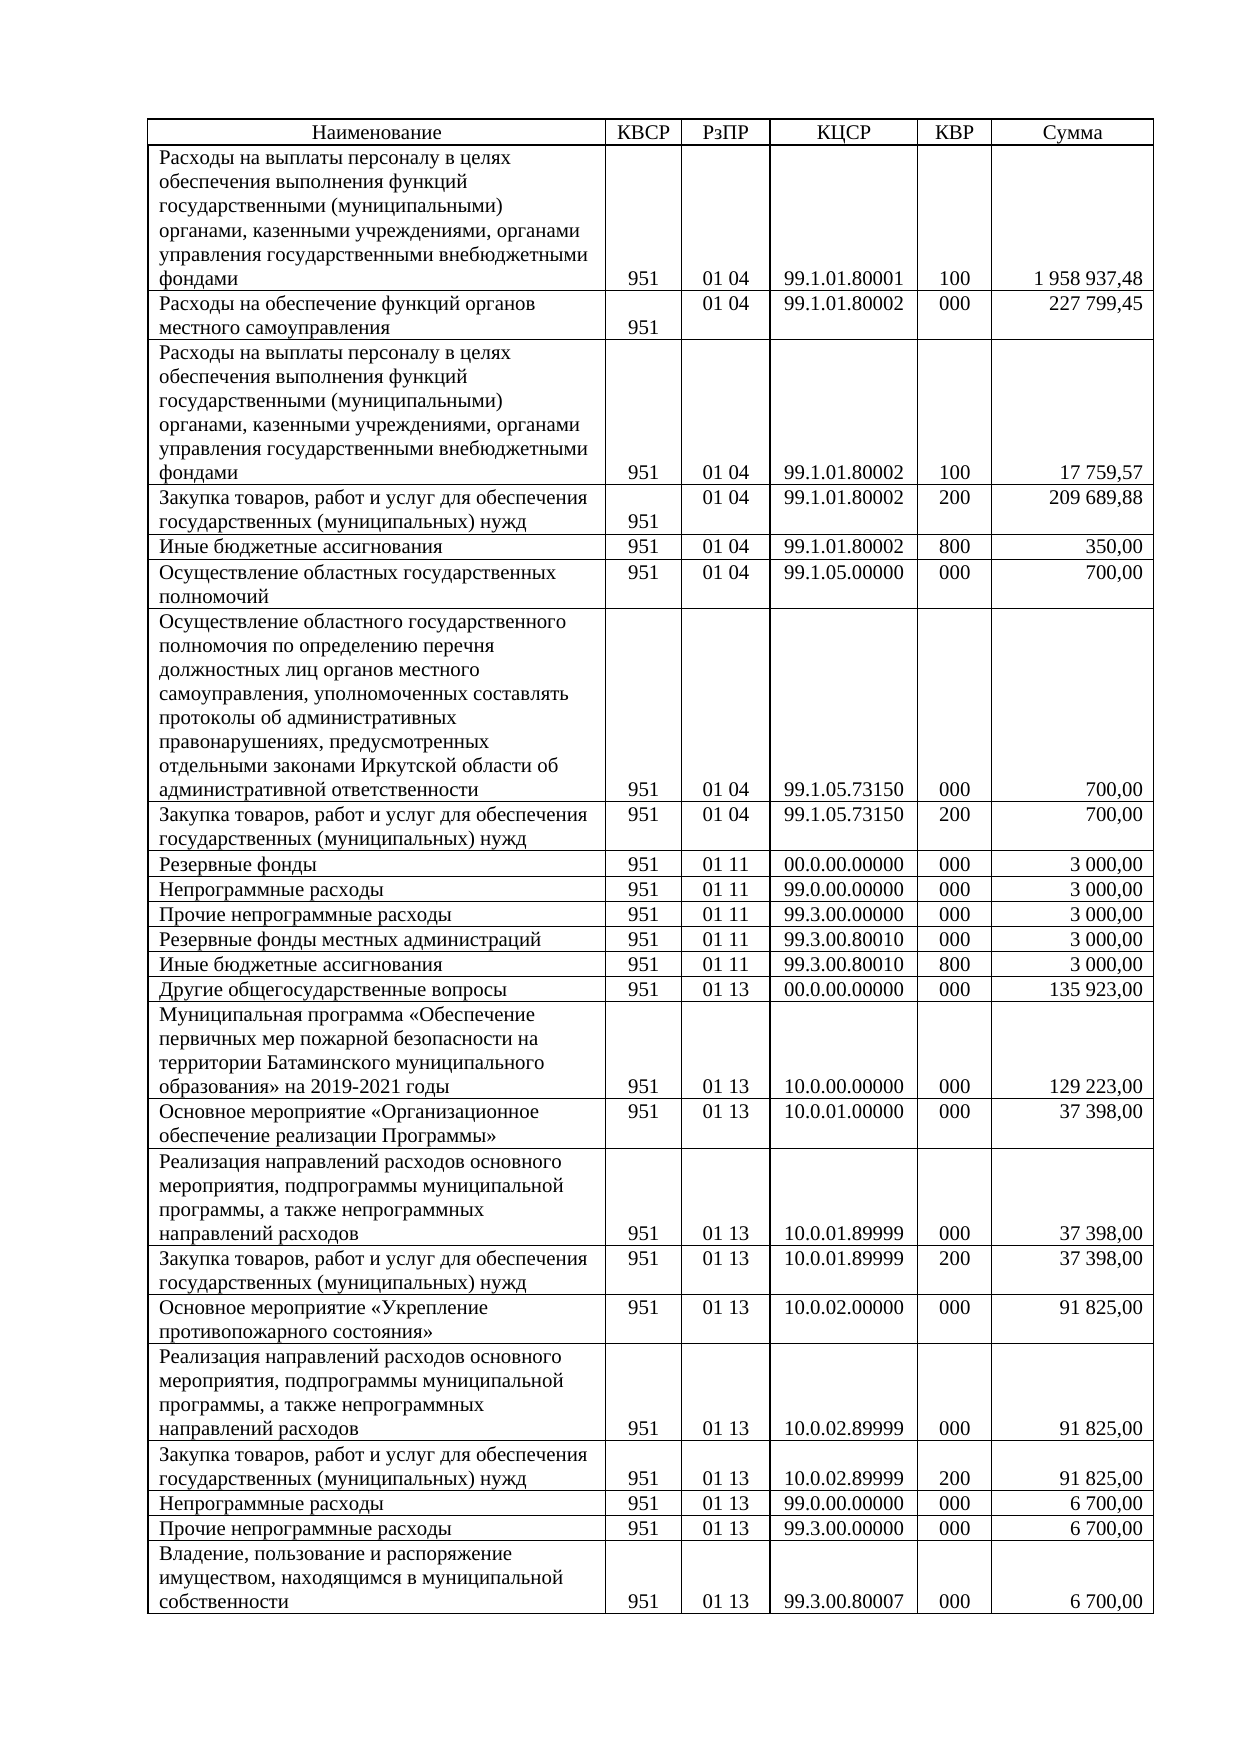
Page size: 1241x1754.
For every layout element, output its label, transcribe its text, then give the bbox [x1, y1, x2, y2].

table_cell Иные бюджетные ассигнования [149, 535, 605, 558]
table_cell 99.0.00.00000 [771, 877, 917, 901]
table_cell 951 [606, 977, 681, 1001]
table_cell 01 13 [682, 1491, 769, 1515]
table_cell 37 398,00 [992, 1149, 1153, 1245]
table_cell 00.0.00.00000 [771, 977, 917, 1001]
table_cell Реализация направлений расходов основного мероприятия, подпрограммы муниципальной программы, а также непрограммных направлений расходов [149, 1344, 605, 1440]
table_cell 37 398,00 [992, 1246, 1153, 1294]
table_cell 000 [918, 1295, 991, 1343]
table_cell Непрограммные расходы [149, 877, 605, 901]
table_cell 951 [606, 1246, 681, 1294]
table_cell 700,00 [992, 609, 1153, 801]
table_cell 01 11 [682, 851, 769, 876]
table_cell 01 11 [682, 877, 769, 901]
table_cell 1 958 937,48 [992, 146, 1153, 290]
table_cell 000 [918, 927, 991, 951]
table_cell Непрограммные расходы [149, 1491, 605, 1515]
table_cell 3 000,00 [992, 877, 1153, 901]
table_cell 99.1.01.80002 [771, 291, 917, 339]
table_cell 10.0.01.89999 [771, 1246, 917, 1294]
table_cell 10.0.02.89999 [771, 1441, 917, 1489]
table_cell 951 [606, 535, 681, 558]
table_cell Осуществление областных государственных полномочий [149, 560, 605, 608]
table_cell 000 [918, 977, 991, 1001]
table_cell 01 13 [682, 1099, 769, 1147]
table_cell 99.0.00.00000 [771, 1491, 917, 1515]
table_cell 01 04 [682, 485, 769, 533]
table_cell 951 [606, 1541, 681, 1613]
table_cell 000 [918, 560, 991, 608]
table_cell Прочие непрограммные расходы [149, 1516, 605, 1540]
table_cell 951 [606, 609, 681, 801]
table_cell 951 [606, 877, 681, 901]
table_cell Резервные фонды местных администраций [149, 927, 605, 951]
table_cell 951 [606, 1491, 681, 1515]
table_cell 99.3.00.80007 [771, 1541, 917, 1613]
table_header КВСР [606, 120, 681, 144]
table_cell 800 [918, 952, 991, 976]
table_cell 000 [918, 609, 991, 801]
table_cell 01 13 [682, 1149, 769, 1245]
table_cell Расходы на обеспечение функций органов местного самоуправления [149, 291, 605, 339]
table_cell 99.1.01.80002 [771, 485, 917, 533]
table_cell 10.0.01.89999 [771, 1149, 917, 1245]
table_header Сумма [992, 120, 1153, 144]
table_cell 700,00 [992, 560, 1153, 608]
table_cell 951 [606, 927, 681, 951]
table_cell 91 825,00 [992, 1295, 1153, 1343]
table_cell 800 [918, 535, 991, 558]
table_cell 01 13 [682, 1344, 769, 1440]
table_cell 951 [606, 1002, 681, 1098]
table_cell 6 700,00 [992, 1541, 1153, 1613]
table_cell 951 [606, 902, 681, 926]
table_cell 01 13 [682, 977, 769, 1001]
table_cell Основное мероприятие «Укрепление противопожарного состояния» [149, 1295, 605, 1343]
table_cell 99.1.05.73150 [771, 609, 917, 801]
table_cell 000 [918, 1491, 991, 1515]
table_cell 000 [918, 1541, 991, 1613]
table_cell 01 11 [682, 952, 769, 976]
table_cell 01 13 [682, 1002, 769, 1098]
table_cell 10.0.00.00000 [771, 1002, 917, 1098]
table_cell Закупка товаров, работ и услуг для обеспечения государственных (муниципальных) нужд [149, 802, 605, 850]
table_cell Другие общегосударственные вопросы [149, 977, 605, 1001]
table_cell 3 000,00 [992, 902, 1153, 926]
table_cell Муниципальная программа «Обеспечение первичных мер пожарной безопасности на территории Батаминского муниципального образования» на 2019-2021 годы [149, 1002, 605, 1098]
table_header КВР [918, 120, 991, 144]
table_cell 100 [918, 146, 991, 290]
table_cell 17 759,57 [992, 340, 1153, 484]
table_cell 951 [606, 1099, 681, 1147]
table_cell Осуществление областного государственного полномочия по определению перечня должностных лиц органов местного самоуправления, уполномоченных составлять протоколы об административных правонарушениях, предусмотренных отдельными законами Иркутской области об административной ответственности [149, 609, 605, 801]
table_cell 37 398,00 [992, 1099, 1153, 1147]
table_cell 209 689,88 [992, 485, 1153, 533]
table_cell 01 13 [682, 1295, 769, 1343]
table_cell 01 04 [682, 146, 769, 290]
table_header Наименование [148, 120, 605, 144]
table_header РзПР [682, 120, 769, 144]
table_cell 129 223,00 [992, 1002, 1153, 1098]
table_cell 135 923,00 [992, 977, 1153, 1001]
table_cell 01 13 [682, 1516, 769, 1540]
table_cell 000 [918, 1344, 991, 1440]
table_cell 91 825,00 [992, 1344, 1153, 1440]
table_cell 99.3.00.80010 [771, 927, 917, 951]
table_cell 000 [918, 1002, 991, 1098]
table_cell 951 [606, 1344, 681, 1440]
table_cell 000 [918, 902, 991, 926]
table_cell 951 [606, 1516, 681, 1540]
table_cell Закупка товаров, работ и услуг для обеспечения государственных (муниципальных) нужд [149, 485, 605, 533]
table_cell 01 11 [682, 902, 769, 926]
table_cell 951 [606, 291, 681, 339]
table_cell 227 799,45 [992, 291, 1153, 339]
table_cell 951 [606, 851, 681, 876]
table_cell 951 [606, 146, 681, 290]
table_cell 000 [918, 877, 991, 901]
table_cell Закупка товаров, работ и услуг для обеспечения государственных (муниципальных) нужд [149, 1246, 605, 1294]
table_cell 99.1.05.00000 [771, 560, 917, 608]
table_cell 01 04 [682, 535, 769, 558]
table_cell 01 13 [682, 1441, 769, 1489]
table_header КЦСР [771, 120, 917, 144]
table_cell 01 13 [682, 1246, 769, 1294]
table_cell Иные бюджетные ассигнования [149, 952, 605, 976]
table_cell 99.1.01.80001 [771, 146, 917, 290]
table_cell 951 [606, 485, 681, 533]
table_cell 000 [918, 291, 991, 339]
table_cell 200 [918, 485, 991, 533]
table_cell 10.0.01.00000 [771, 1099, 917, 1147]
table_cell 10.0.02.00000 [771, 1295, 917, 1343]
table_cell 700,00 [992, 802, 1153, 850]
table_cell 6 700,00 [992, 1516, 1153, 1540]
table_cell 99.3.00.00000 [771, 1516, 917, 1540]
table_cell 951 [606, 1441, 681, 1489]
table_cell 99.3.00.80010 [771, 952, 917, 976]
table_cell 01 04 [682, 340, 769, 484]
table_cell 10.0.02.89999 [771, 1344, 917, 1440]
table_cell 200 [918, 1246, 991, 1294]
table_cell 951 [606, 1149, 681, 1245]
table_cell 200 [918, 1441, 991, 1489]
table_cell Резервные фонды [149, 851, 605, 876]
table_cell Реализация направлений расходов основного мероприятия, подпрограммы муниципальной программы, а также непрограммных направлений расходов [149, 1149, 605, 1245]
table_cell 00.0.00.00000 [771, 851, 917, 876]
table_cell 000 [918, 851, 991, 876]
table_cell 350,00 [992, 535, 1153, 558]
table_cell 01 04 [682, 291, 769, 339]
table_cell 3 000,00 [992, 927, 1153, 951]
table_cell 3 000,00 [992, 851, 1153, 876]
table_cell 951 [606, 952, 681, 976]
table_cell 100 [918, 340, 991, 484]
table_cell 91 825,00 [992, 1441, 1153, 1489]
table_cell 000 [918, 1099, 991, 1147]
table_cell 000 [918, 1516, 991, 1540]
table_cell 01 04 [682, 802, 769, 850]
table_cell Основное мероприятие «Организационное обеспечение реализации Программы» [149, 1099, 605, 1147]
table_cell 99.1.01.80002 [771, 535, 917, 558]
table_cell 000 [918, 1149, 991, 1245]
table_cell 01 11 [682, 927, 769, 951]
table_cell 01 04 [682, 560, 769, 608]
table_cell Владение, пользование и распоряжение имуществом, находящимся в муниципальной собственности [149, 1541, 605, 1613]
table_cell 6 700,00 [992, 1491, 1153, 1515]
table_cell 99.3.00.00000 [771, 902, 917, 926]
table_cell 951 [606, 802, 681, 850]
table_cell Закупка товаров, работ и услуг для обеспечения государственных (муниципальных) нужд [149, 1441, 605, 1489]
table_cell 99.1.01.80002 [771, 340, 917, 484]
table_cell 200 [918, 802, 991, 850]
table_cell Прочие непрограммные расходы [149, 902, 605, 926]
table_cell 3 000,00 [992, 952, 1153, 976]
table_cell 951 [606, 340, 681, 484]
table_cell 951 [606, 1295, 681, 1343]
table_cell 01 13 [682, 1541, 769, 1613]
table_cell 951 [606, 560, 681, 608]
table_cell 99.1.05.73150 [771, 802, 917, 850]
table_cell 01 04 [682, 609, 769, 801]
